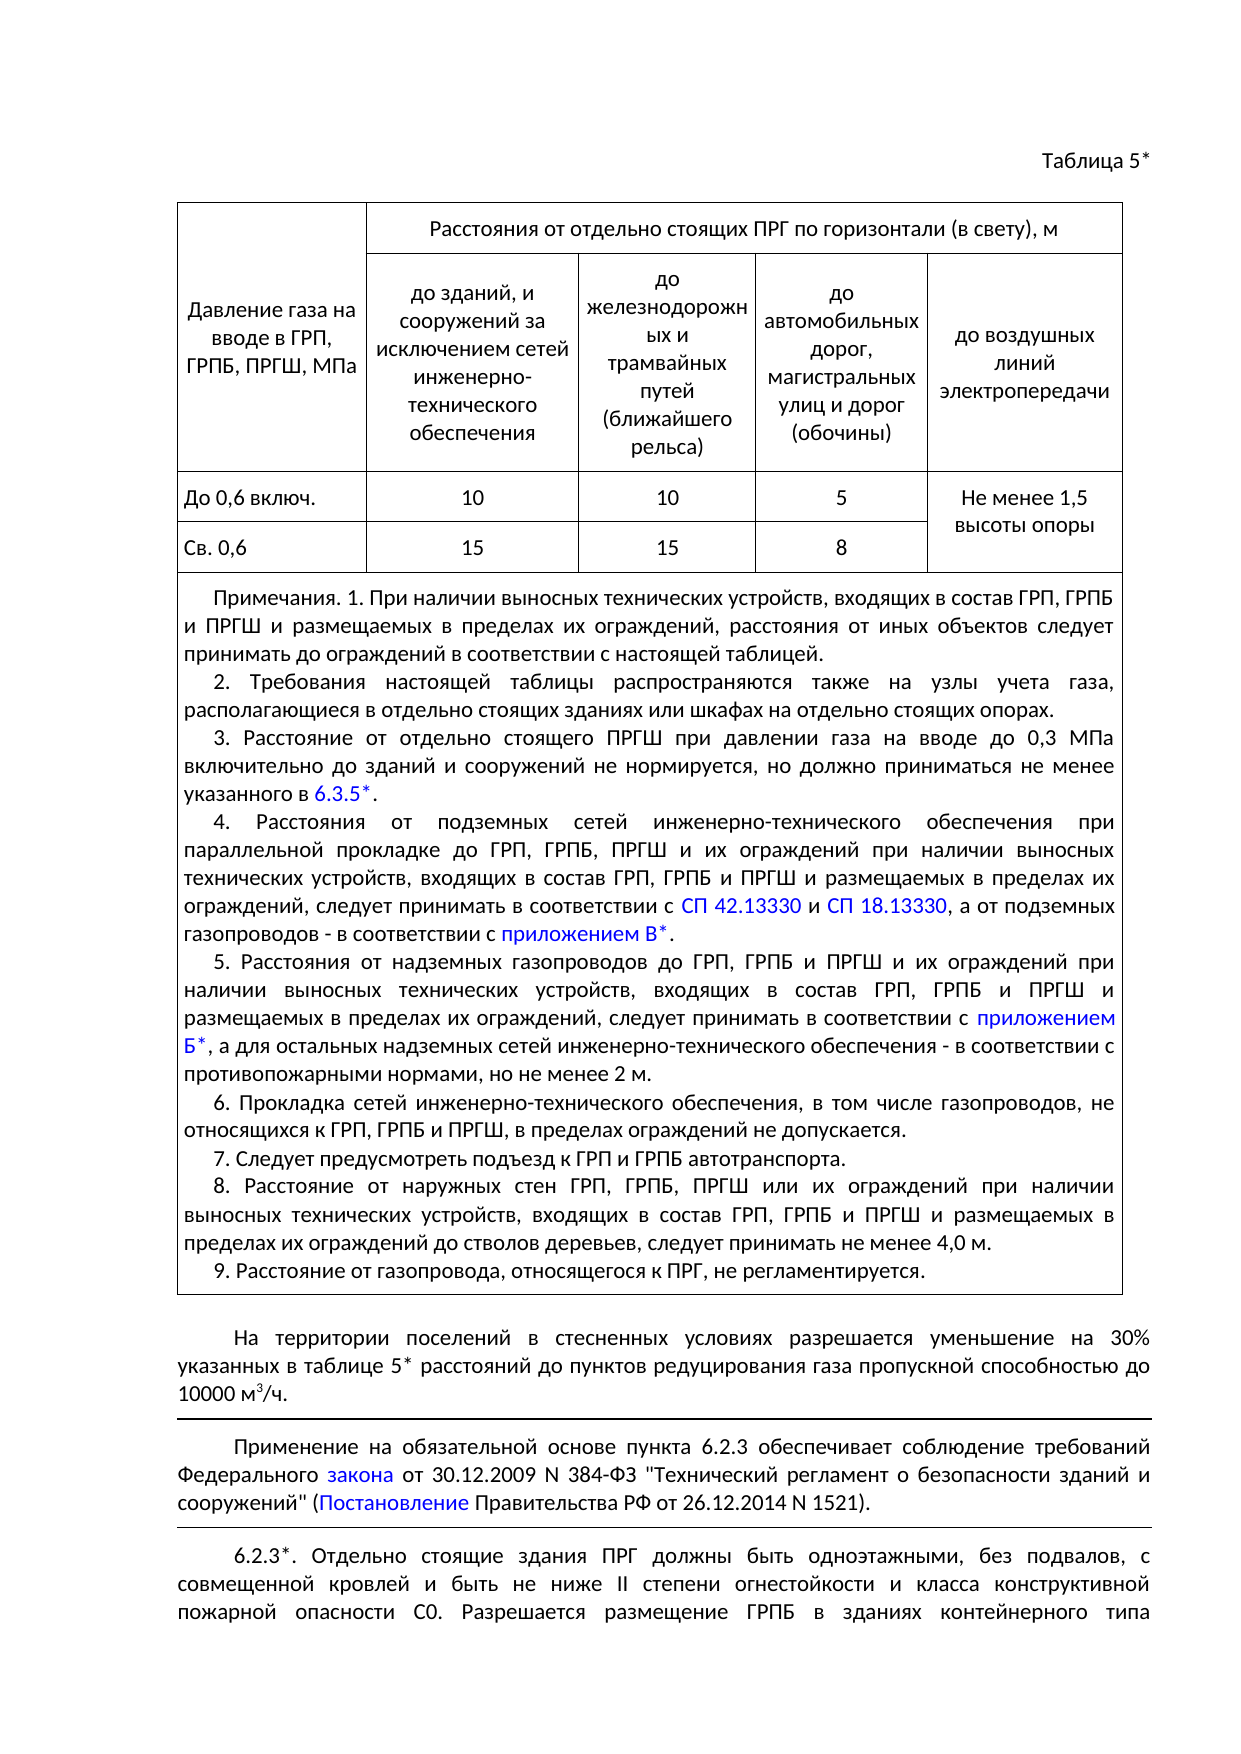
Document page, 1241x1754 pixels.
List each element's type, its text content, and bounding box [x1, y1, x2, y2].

text Таблица 5* [177, 146, 1152, 174]
table_cell 15 [367, 522, 578, 572]
table_cell 5 [756, 472, 927, 521]
table_cell Примечания. 1. При наличии выносных технических устройств, входящих в состав ГРП, ГРПБ и ПРГШ и размещаемых в пределах их ограждений, расстояния от иных объектов следует принимать до ограждений в соответствии с настоящей таблицей. 2. Требования настоящей таблицы распространяются также на узлы учета газа, располагающиеся в отдельно стоящих зданиях или шкафах на отдельно стоящих опорах. 3. Расстояние от отдельно стоящего ПРГШ при давлении газа на вводе до 0,3 МПа включительно до зданий и сооружений не нормируется, но должно приниматься не менее указанного в 6.3.5*. 4. Расстояния от подземных сетей инженерно-технического обеспечения при параллельной прокладке до ГРП, ГРПБ, ПРГШ и их ограждений при наличии выносных технических устройств, входящих в состав ГРП, ГРПБ и ПРГШ и размещаемых в пределах их ограждений, следует принимать в соответствии с СП 42.13330 и СП 18.13330, а от подземных газопроводов - в соответствии с приложением В*. 5. Расстояния от надземных газопроводов до ГРП, ГРПБ и ПРГШ и их ограждений при наличии выносных технических устройств, входящих в состав ГРП, ГРПБ и ПРГШ и размещаемых в пределах их ограждений, следует принимать в соответствии с приложением Б*, а для остальных надземных сетей инженерно-технического обеспечения - в соответствии с противопожарными нормами, но не менее 2 м. 6. Прокладка сетей инженерно-технического обеспечения, в том числе газопроводов, не относящихся к ГРП, ГРПБ и ПРГШ, в пределах ограждений не допускается. 7. Следует предусмотреть подъезд к ГРП и ГРПБ автотранспорта. 8. Расстояние от наружных стен ГРП, ГРПБ, ПРГШ или их ограждений при наличии выносных технических устройств, входящих в состав ГРП, ГРПБ и ПРГШ и размещаемых в пределах их ограждений до стволов деревьев, следует принимать не менее 4,0 м. 9. Расстояние от газопровода, относящегося к ПРГ, не регламентируется. [178, 573, 1122, 1294]
table_cell Не менее 1,5 высоты опоры [928, 472, 1122, 572]
text На территории поселений в стесненных условиях разрешается уменьшение на 30% указанных в таблице 5* расстояний до пунктов редуцирования газа пропускной способностью до 10000 м3/ч. [177, 1323, 1152, 1407]
table_cell до зданий, и сооружений за исключением сетей инженерно-технического обеспечения [367, 254, 578, 471]
table_cell 15 [579, 522, 755, 572]
table_cell 10 [579, 472, 755, 521]
table_cell до воздушных линий электропередачи [928, 254, 1122, 471]
table_header Расстояния от отдельно стоящих ПРГ по горизонтали (в свету), м [367, 203, 1122, 252]
table_cell до железнодорожных и трамвайных путей (ближайшего рельса) [579, 254, 755, 471]
table_cell 10 [367, 472, 578, 521]
table_cell Св. 0,6 [178, 522, 366, 572]
table_cell до автомобильных дорог, магистральных улиц и дорог (обочины) [756, 254, 927, 471]
table_cell 8 [756, 522, 927, 572]
table_header Давление газа на вводе в ГРП, ГРПБ, ПРГШ, МПа [178, 203, 366, 471]
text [177, 1541, 1152, 1625]
text Применение на обязательной основе пункта 6.2.3 обеспечивает соблюдение требований Федерального закона от 30.12.2009 N 384-ФЗ "Технический регламент о безопасности зданий и сооружений" (Постановление Правительства РФ от 26.12.2014 N 1521). [177, 1432, 1152, 1516]
table_cell До 0,6 включ. [178, 472, 366, 521]
